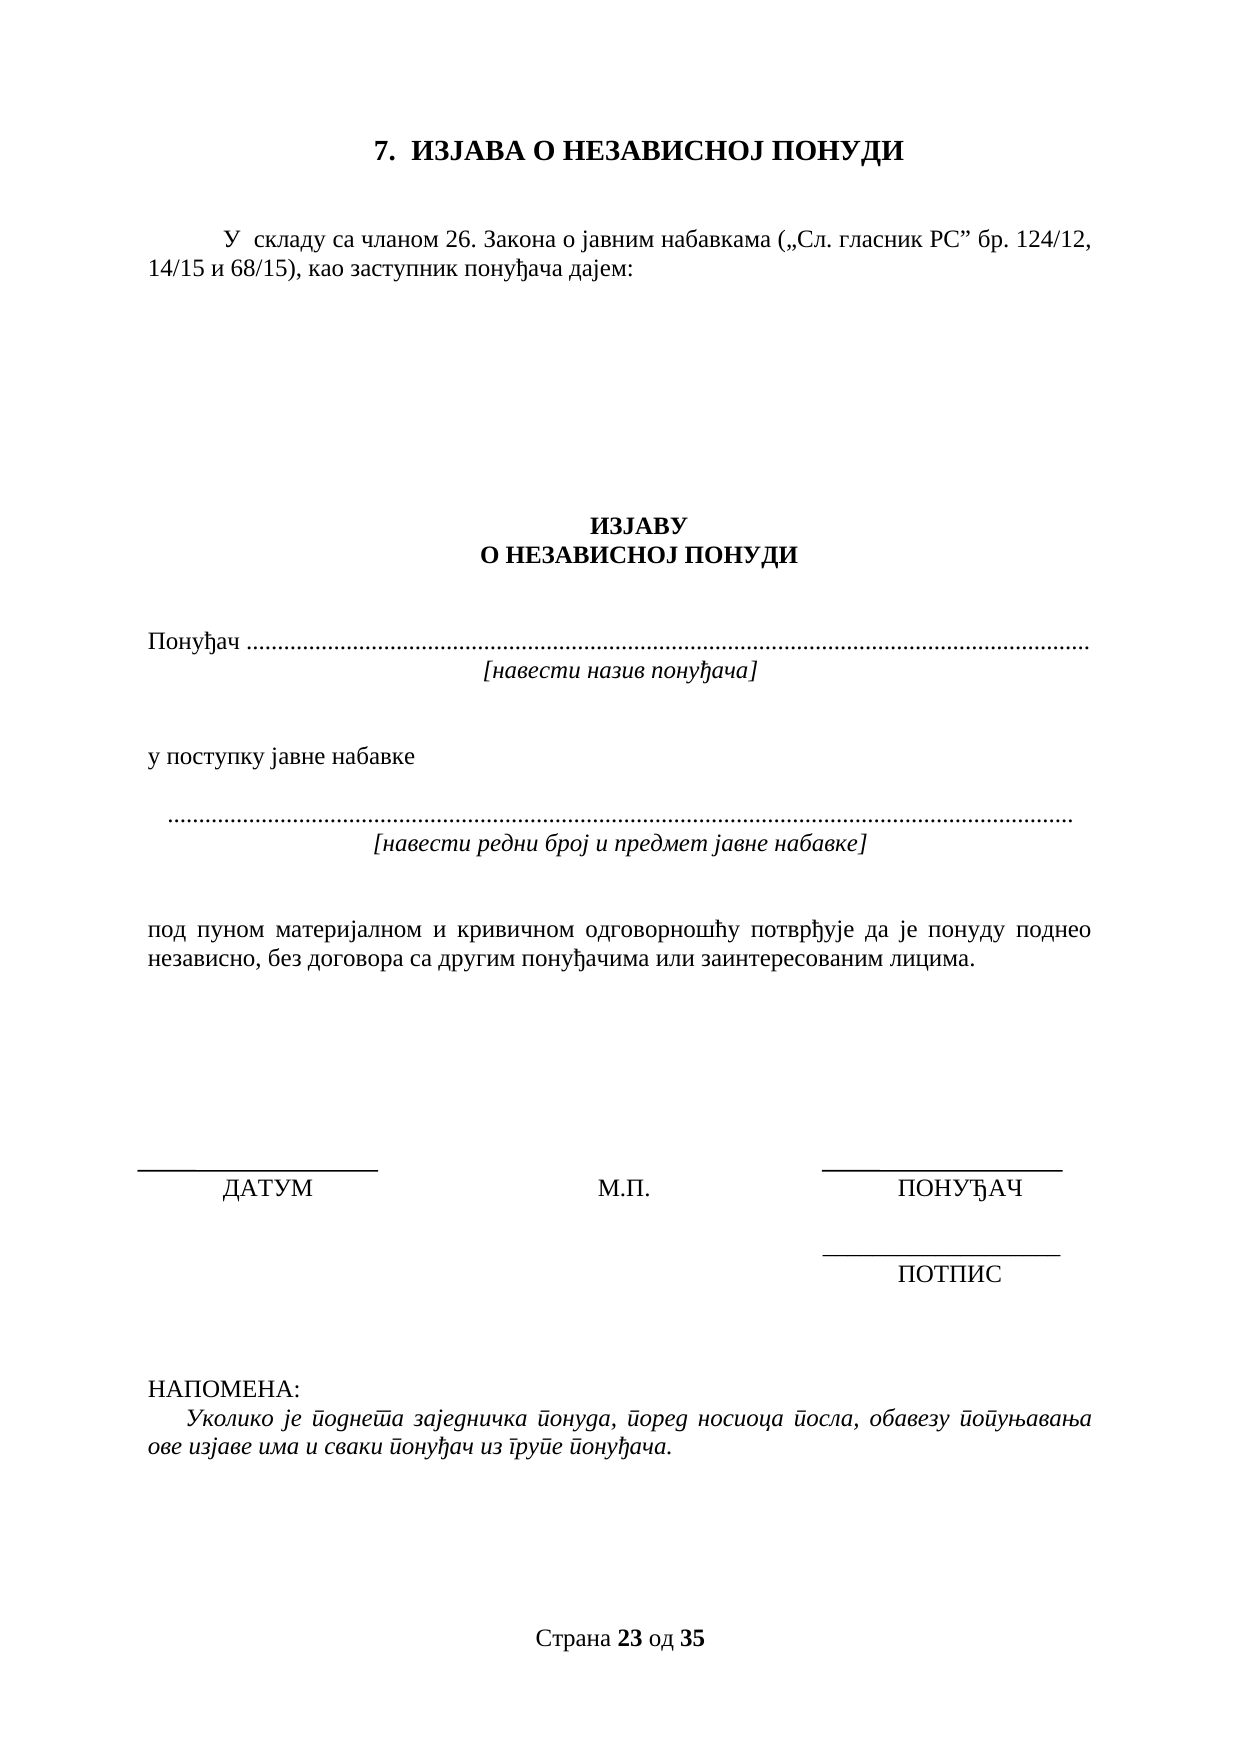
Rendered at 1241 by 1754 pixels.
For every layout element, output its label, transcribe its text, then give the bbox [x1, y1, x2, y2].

text О НЕЗАВИСНОЈ ПОНУДИ [185, 540, 1092, 569]
text ................................................................................................................................................. [навести редни број и предмет јавне набавке] [148, 799, 1092, 856]
text [навести назив понуђача] [148, 655, 1092, 684]
text под пуном материјалном и кривичном одговорношћу потврђује да је понуду поднео независно, без договора са другим понуђачима или заинтересованим лицима. [148, 914, 1092, 971]
text ПОТПИС [148, 1259, 1092, 1288]
text Уколико је поднета заједничка понуда, поред носиоца посла, обавезу попуњавања ове изјаве има и сваки понуђач из групе понуђача. [148, 1403, 1092, 1460]
text ИЗЈАВУ [185, 511, 1092, 540]
text ДАТУМ М.П. ПОНУЂАЧ [148, 1173, 1092, 1201]
text у поступку јавне набавке [148, 741, 1092, 770]
text НАПОМЕНА: [148, 1374, 1092, 1403]
text Понуђач ....................................................................................................................................... [148, 626, 1092, 655]
subtitle ИЗЈАВА О НЕЗАВИСНОЈ ПОНУДИ [185, 133, 1092, 166]
text ___________________ [148, 1230, 1092, 1259]
text У складу са чланом 26. Закона о јавним набавкама („Сл. гласник РС” бр. 124/12, 14/15 и 68/15), као заступник понуђача дајем: [148, 224, 1092, 281]
